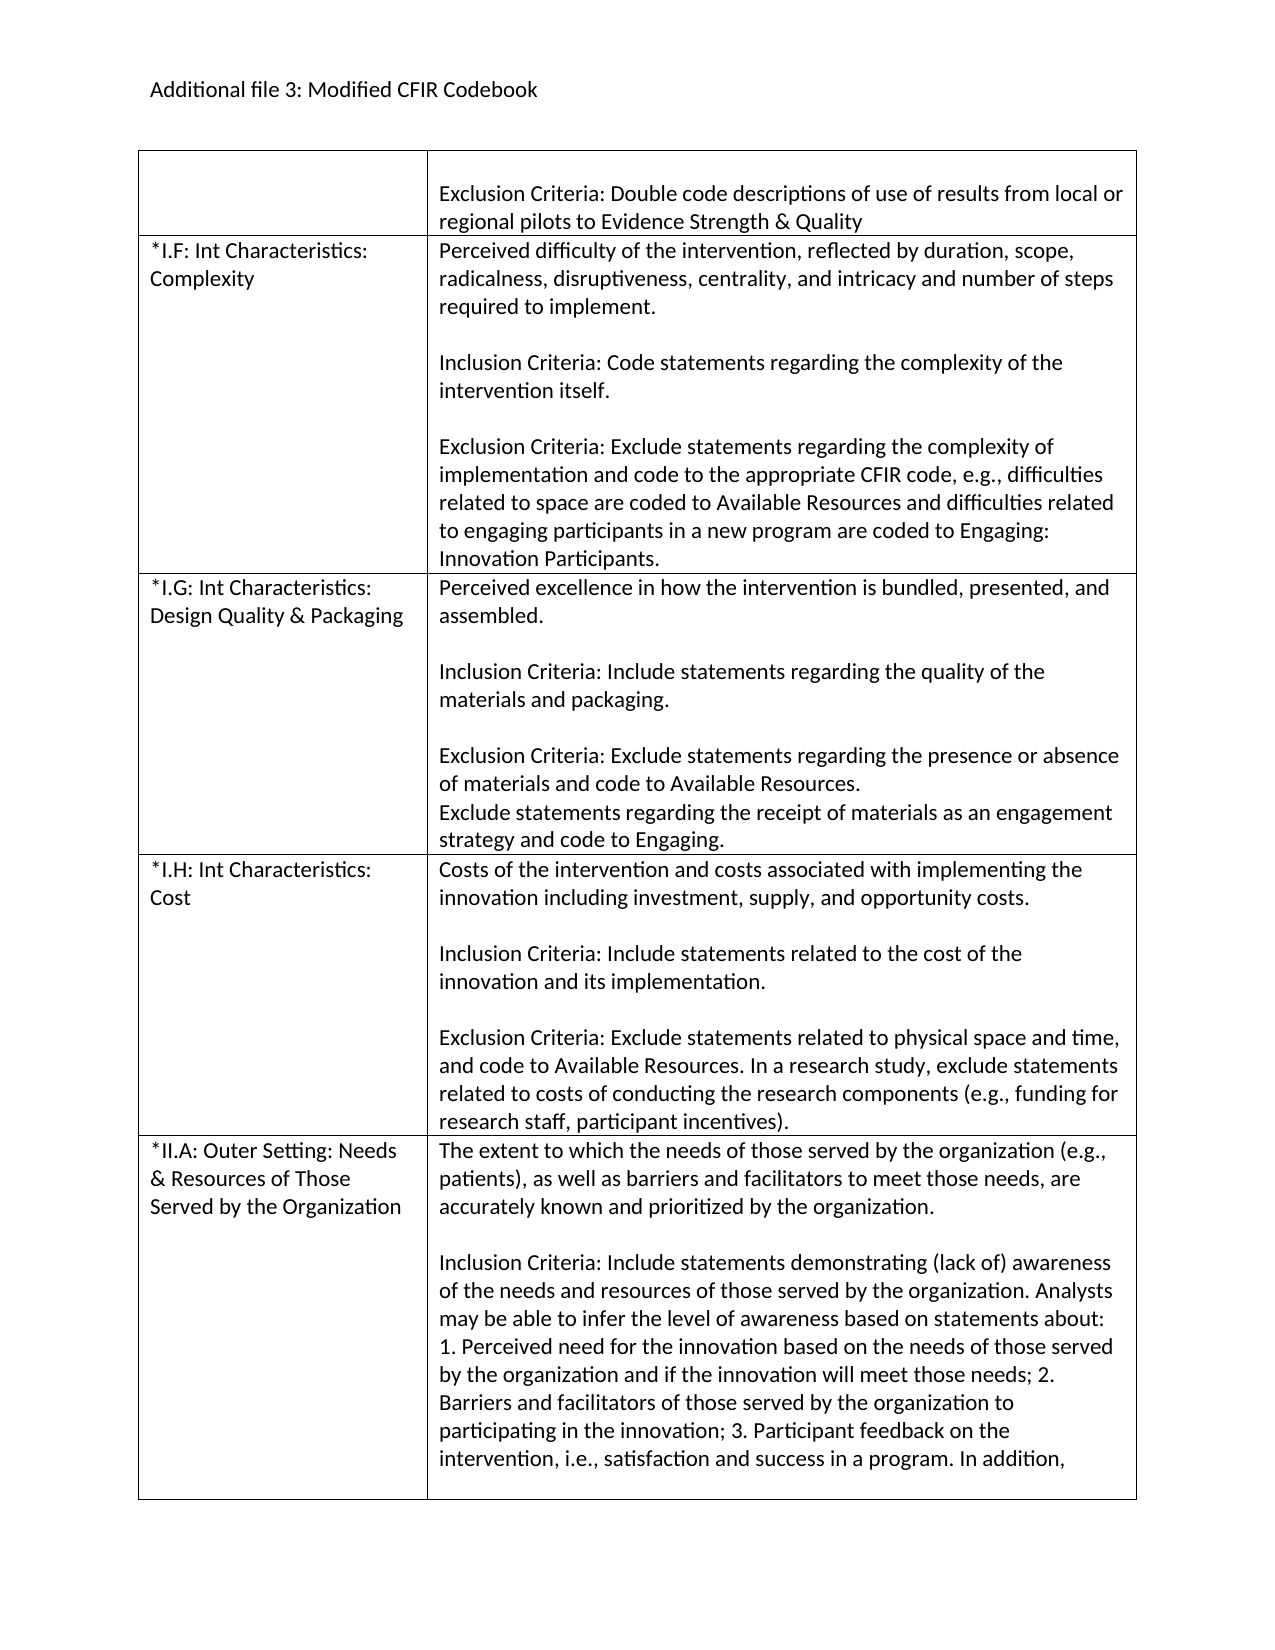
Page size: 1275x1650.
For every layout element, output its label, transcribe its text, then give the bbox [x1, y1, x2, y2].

table_cell *I.F: Int Characteristics: Complexity [139, 236, 427, 572]
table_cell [139, 1136, 427, 1499]
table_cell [428, 151, 1136, 235]
table_cell Costs of the intervention and costs associated with implementing the innovation including investment, supply, and opportunity costs. Inclusion Criteria: Include statements related to the cost of the innovation and its implementation. Exclusion Criteria: Exclude statements related to physical space and time, and code to Available Resources. In a research study, exclude statements related to costs of conducting the research components (e.g., funding for research staff, participant incentives). [428, 855, 1136, 1135]
table_cell Perceived excellence in how the intervention is bundled, presented, and assembled. Inclusion Criteria: Include statements regarding the quality of the materials and packaging. Exclusion Criteria: Exclude statements regarding the presence or absence of materials and code to Available Resources. Exclude statements regarding the receipt of materials as an engagement strategy and code to Engaging. [428, 574, 1136, 854]
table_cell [139, 151, 427, 235]
table_cell Perceived difficulty of the intervention, reflected by duration, scope, radicalness, disruptiveness, centrality, and intricacy and number of steps required to implement. Inclusion Criteria: Code statements regarding the complexity of the intervention itself. Exclusion Criteria: Exclude statements regarding the complexity of implementation and code to the appropriate CFIR code, e.g., difficulties related to space are coded to Available Resources and difficulties related to engaging participants in a new program are coded to Engaging: Innovation Participants. [428, 236, 1136, 572]
table_cell *I.G: Int Characteristics: Design Quality & Packaging [139, 574, 427, 854]
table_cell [428, 1136, 1136, 1499]
table_cell *I.H: Int Characteristics: Cost [139, 855, 427, 1135]
